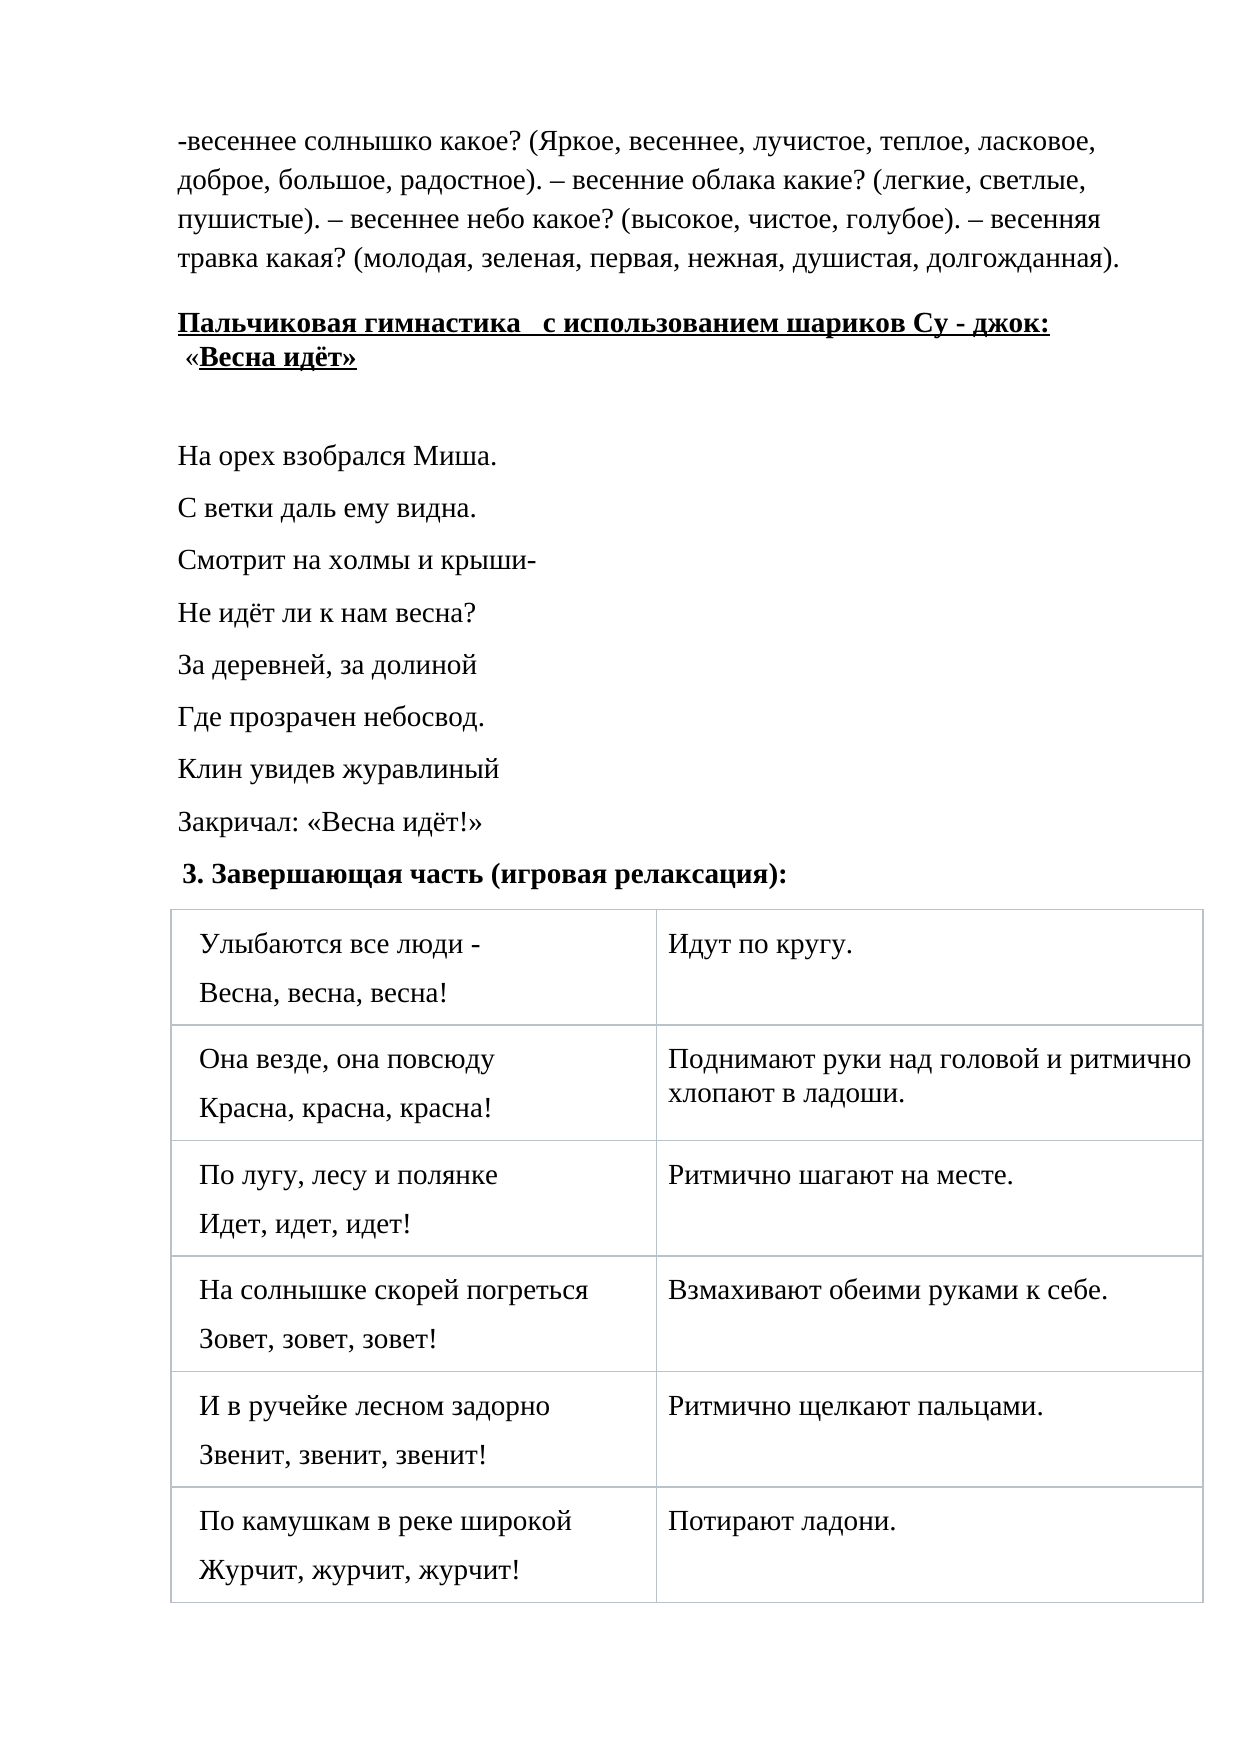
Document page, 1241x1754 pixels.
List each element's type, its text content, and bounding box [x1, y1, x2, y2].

table_cell И в ручейке лесном задорно Звенит, звенит, звенит! [172, 1372, 656, 1486]
table_cell Ритмично шагают на месте. [657, 1141, 1202, 1255]
table_cell Поднимают руки над головой и ритмично хлопают в ладоши. [657, 1026, 1202, 1139]
text 3. Завершающая часть (игровая релаксация): [177, 856, 1181, 890]
text Где прозрачен небосвод. [177, 699, 1181, 733]
table_cell Ритмично щелкают пальцами. [657, 1372, 1202, 1486]
text Закричал: «Весна идёт!» [177, 804, 1181, 837]
table_cell На солнышке скорей погреться Зовет, зовет, зовет! [172, 1257, 656, 1371]
table_cell Взмахивают обеими руками к себе. [657, 1257, 1202, 1371]
table_cell Потирают ладони. [657, 1488, 1202, 1602]
text Пальчиковая гимнастика с использованием шариков Су - джок: [177, 301, 1181, 339]
text С ветки даль ему видна. [177, 490, 1181, 524]
table_header Улыбаются все люди - Весна, весна, весна! [172, 910, 656, 1024]
text «Весна идёт» [177, 339, 1181, 372]
table_cell По камушкам в реке широкой Журчит, журчит, журчит! [172, 1488, 656, 1602]
text На орех взобрался Миша. [177, 438, 1181, 471]
text За деревней, за долиной [177, 647, 1181, 681]
table_header Идут по кругу. [657, 910, 1202, 1024]
text Не идёт ли к нам весна? [177, 595, 1181, 628]
text -весеннее солнышко какое? (Яркое, весеннее, лучистое, теплое, ласковое, доброе, большое, радостное). – весенние облака какие? (легкие, светлые, пушистые). – весеннее небо какое? (высокое, чистое, голубое). – весенняя травка какая? (молодая, зеленая, первая, нежная, душистая, долгожданная). [177, 118, 1181, 273]
text Смотрит на холмы и крыши- [177, 542, 1181, 576]
text Клин увидев журавлиный [177, 752, 1181, 785]
table_cell Она везде, она повсюду Красна, красна, красна! [172, 1026, 656, 1139]
table_cell По лугу, лесу и полянке Идет, идет, идет! [172, 1141, 656, 1255]
